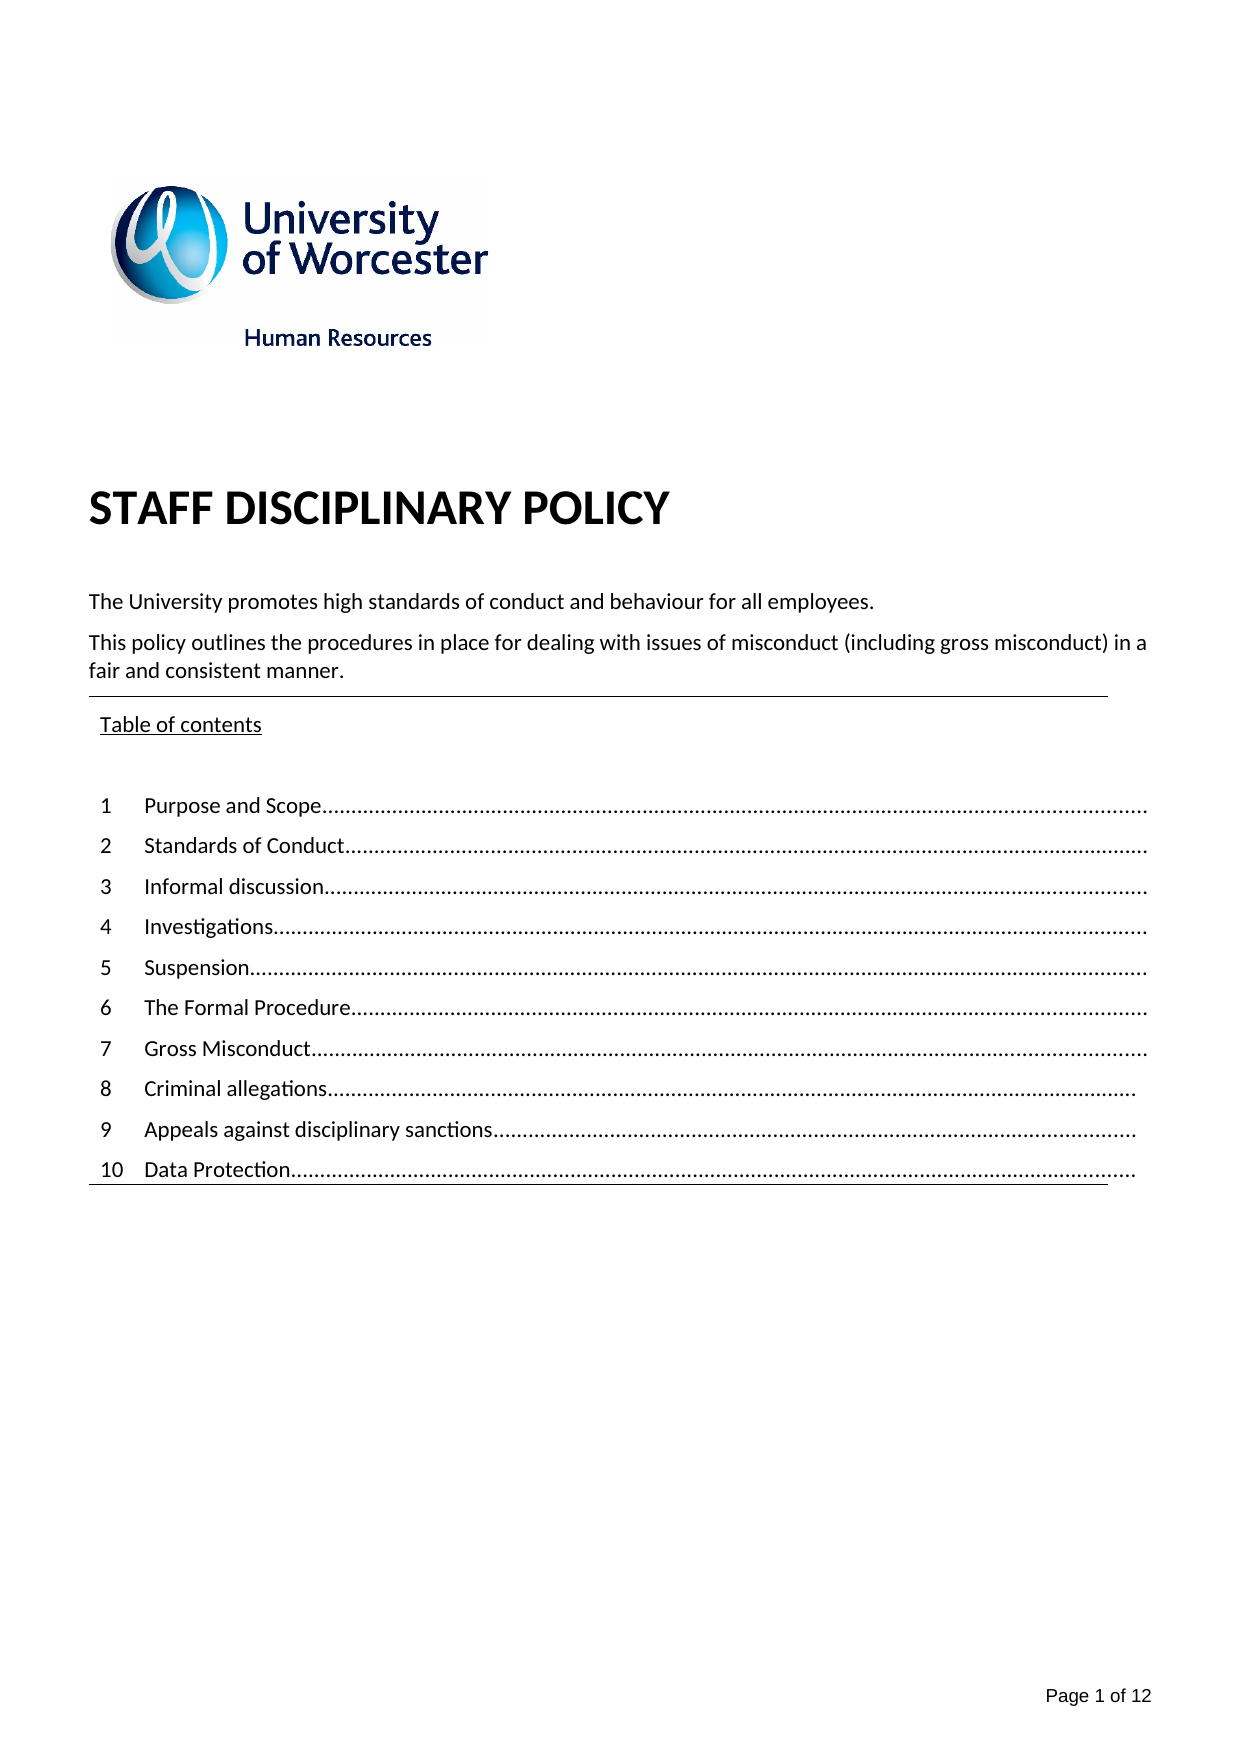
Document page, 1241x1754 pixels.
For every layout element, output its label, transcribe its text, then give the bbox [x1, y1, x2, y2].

text This policy outlines the procedures in place for dealing with issues of misconduct (including gross misconduct) in a fair and consistent manner. [89, 628, 1152, 684]
text The University promotes high standards of conduct and behaviour for all employees. [89, 587, 1152, 615]
picture [110, 181, 489, 346]
title staff disciplinary POLICY [89, 476, 1152, 537]
table_header Table of contents 1 Purpose and Scope 2 2 Standards of Conduct 2 3 Informal discussion 3 4 Investigations 3 5 Suspension 4 6 The Formal Procedure 5 7 Gross Misconduct 9 8 Criminal allegations 10 9 Appeals against disciplinary sanctions 10 10 Data Protection 12 [89, 697, 1107, 1184]
